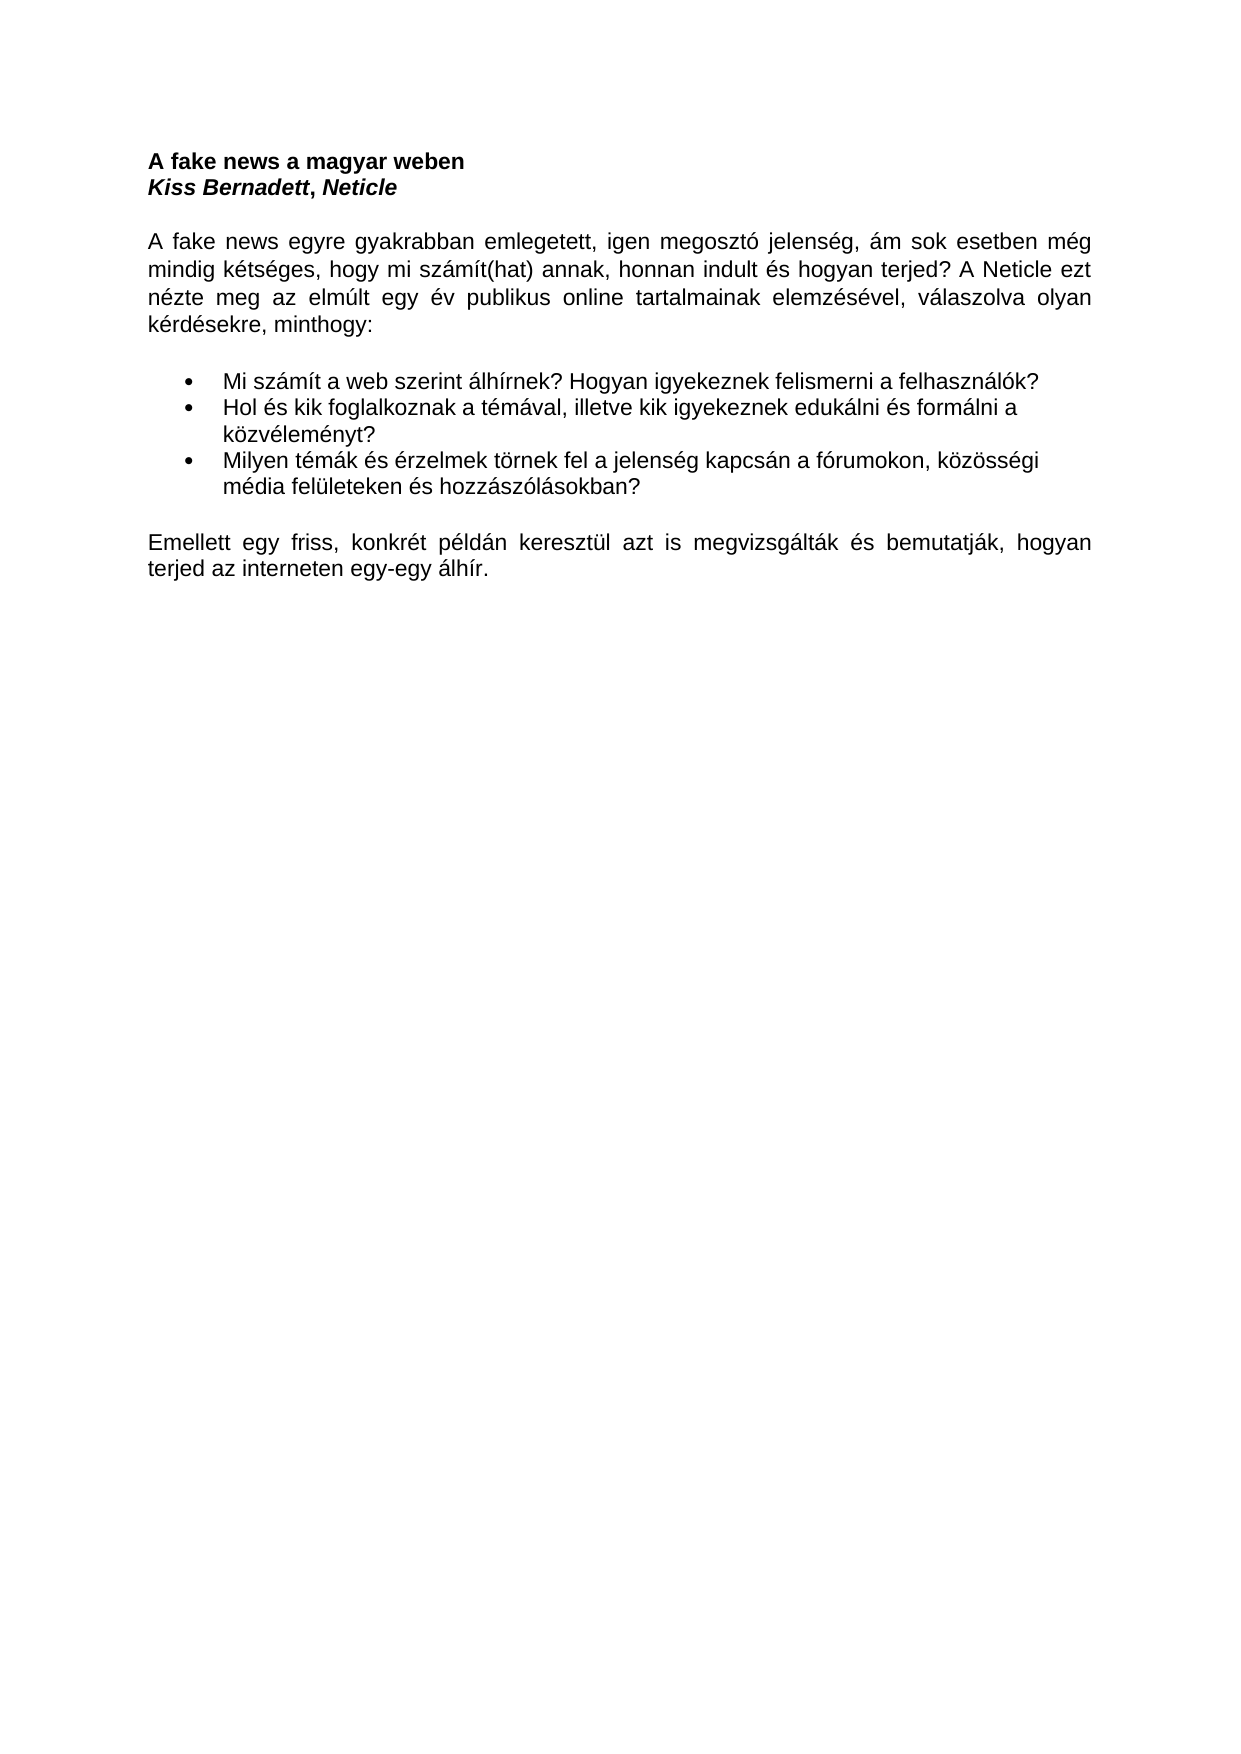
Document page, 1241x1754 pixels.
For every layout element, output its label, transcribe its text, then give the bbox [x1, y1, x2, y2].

list Milyen témák és érzelmek törnek fel a jelenség kapcsán a fórumokon, közösségi média felületeken és hozzászólásokban? [185, 447, 1093, 500]
text Kiss Bernadett, Neticle [148, 174, 1093, 200]
text Emellett egy friss, konkrét példán keresztül azt is megvizsgálták és bemutatják, hogyan terjed az interneten egy-egy álhír. [148, 529, 1093, 582]
list Hol és kik foglalkoznak a témával, illetve kik igyekeznek edukálni és formálni a közvéleményt? [185, 394, 1093, 447]
text A fake news egyre gyakrabban emlegetett, igen megosztó jelenség, ám sok esetben még mindig kétséges, hogy mi számít(hat) annak, honnan indult és hogyan terjed? A Neticle ezt nézte meg az elmúlt egy év publikus online tartalmainak elemzésével, válaszolva olyan kérdésekre, minthogy: [148, 228, 1093, 337]
text A fake news a magyar weben [148, 148, 1093, 174]
list Mi számít a web szerint álhírnek? Hogyan igyekeznek felismerni a felhasználók? [185, 368, 1093, 394]
